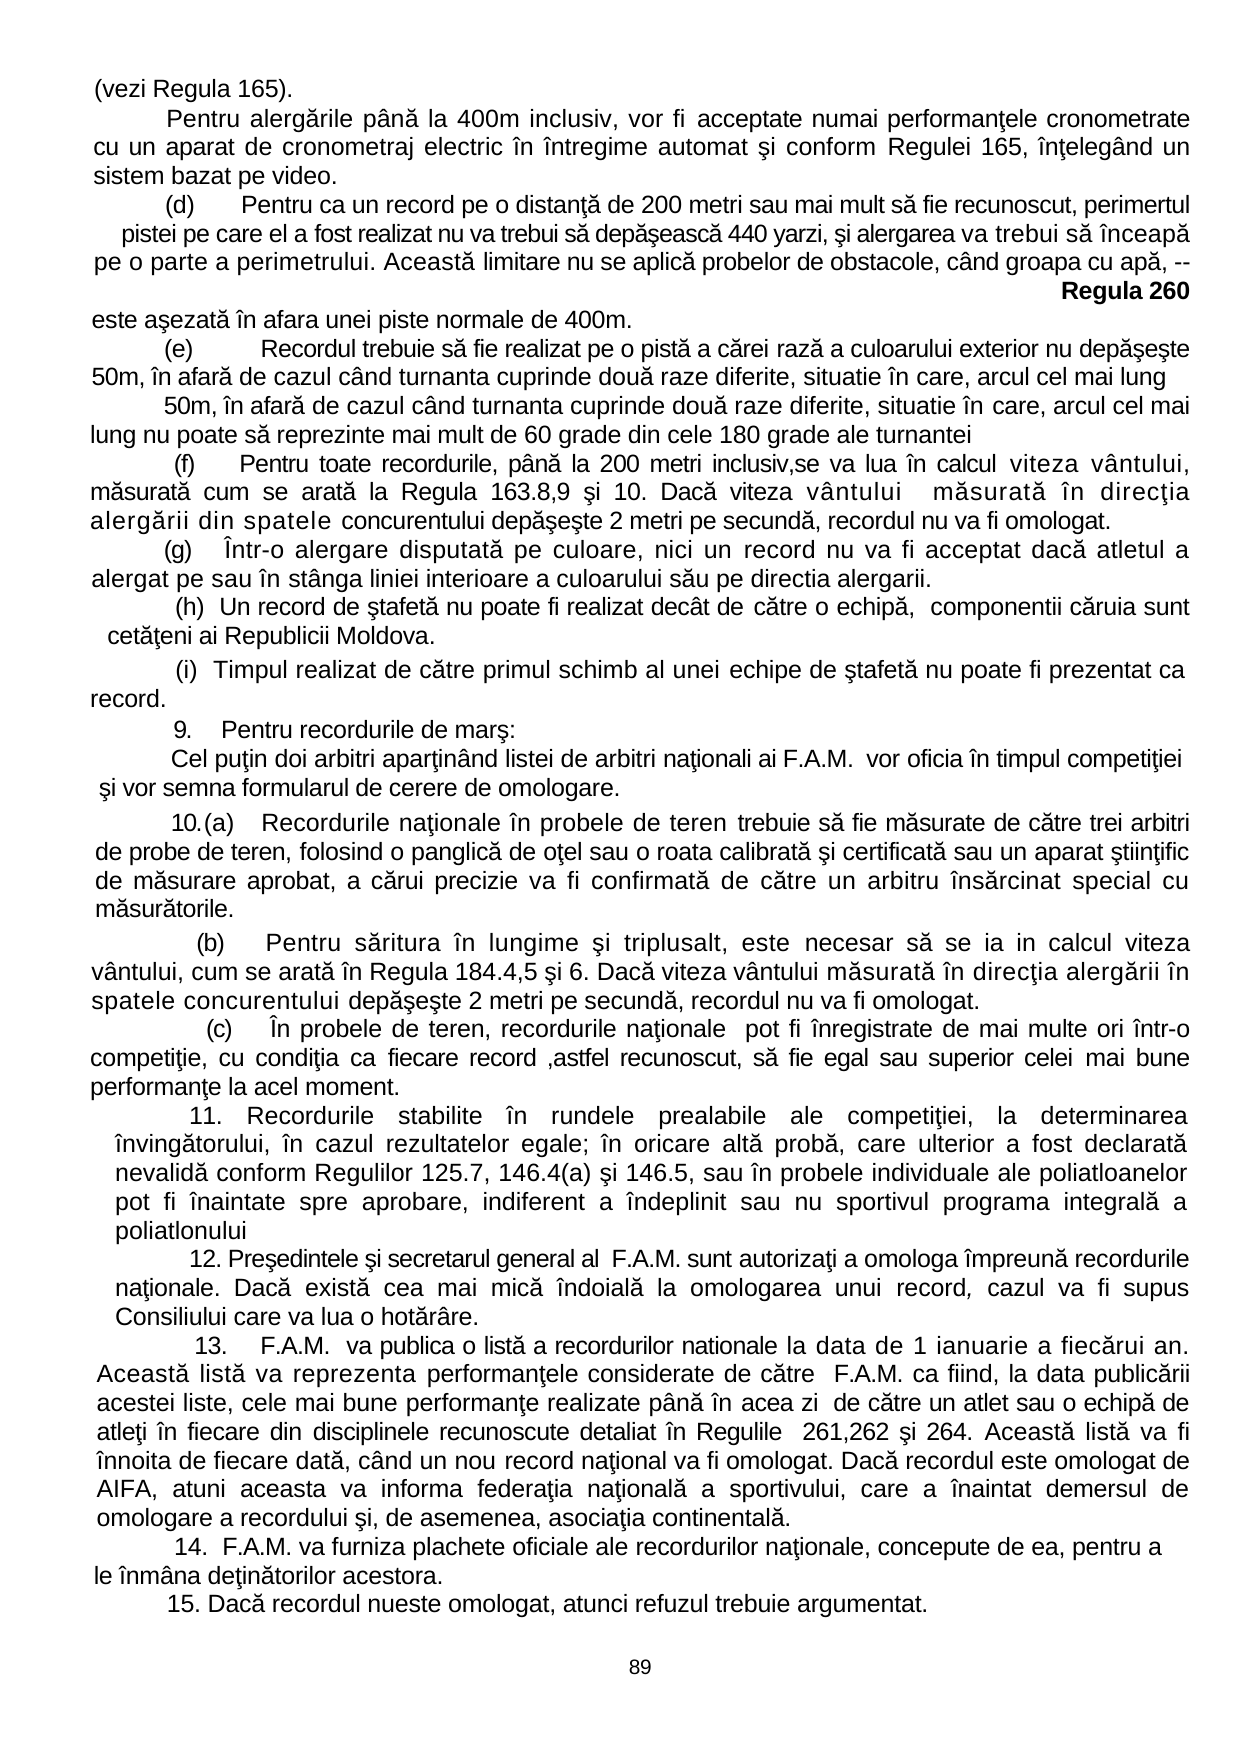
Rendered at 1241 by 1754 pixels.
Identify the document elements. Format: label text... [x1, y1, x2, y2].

text 12. Preşedintele şi secretarul general al F.A.M. sunt autorizaţi a omologa împreună recordurile naţionale. Dacă există cea mai mică îndoială la omologarea unui record, cazul va fi supus Consiliului care va lua o hotărâre. [115, 1244, 1189, 1331]
text (c) În probele de teren, recordurile naţionale pot fi înregistrate de mai multe ori într-o competiţie, cu condiţia ca fiecare record ,astfel recunoscut, să fie egal sau superior celei mai bune performanţe la acel moment. [90, 1014, 1190, 1101]
text 50m, în afară de cazul când turnanta cuprinde două raze diferite, situatie în care, arcul cel mai lung nu poate să reprezinte mai mult de 60 grade din cele 180 grade ale turnantei [90, 391, 1190, 449]
list Pentru ca un record pe o distanţă de 200 metri sau mai mult să fie recunoscut, perimertul pistei pe care el a fost realizat nu va trebui să depăşească 440 yarzi, şi alergarea va trebui să înceapă pe o parte a perimetrului. Această limitare nu se aplică probelor de obstacole, când groapa cu apă, -- Regula 260 [91, 190, 1190, 305]
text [94, 74, 1190, 103]
text Pentru alergările până la 400m inclusiv, vor fi acceptate numai performanţele cronometrate cu un aparat de cronometraj electric în întregime automat şi conform Regulei 165, înţelegând un sistem bazat pe video. [93, 104, 1190, 190]
list Recordul trebuie să fie realizat pe o pistă a cărei rază a culoarului exterior nu depăşeşte 50m, în afară de cazul când turnanta cuprinde două raze diferite, situatie în care, arcul cel mai lung [91, 334, 1190, 391]
text 15. Dacă recordul nueste omologat, atunci refuzul trebuie argumentat. [93, 1589, 1162, 1618]
text (h) Un record de ştafetă nu poate fi realizat decât de către o echipă, componentii căruia sunt cetăţeni ai Republicii Moldova. [107, 592, 1190, 650]
text 14. F.A.M. va furniza plachete oficiale ale recordurilor naţionale, concepute de ea, pentru a le înmâna deţinătorilor acestora. [93, 1532, 1162, 1589]
text 11. Recordurile stabilite în rundele prealabile ale competiţiei, la determinarea învingătorului, în cazul rezultatelor egale; în oricare altă probă, care ulterior a fost declarată nevalidă conform Regulilor 125.7, 146.4(a) şi 146.5, sau în probele individuale ale poliatloanelor pot fi înaintate spre aprobare, indiferent a îndeplinit sau nu sportivul programa integrală a poliatlonului [115, 1101, 1189, 1244]
text 13. F.A.M. va publica o listă a recordurilor nationale la data de 1 ianuarie a fiecărui an. Această listă va reprezenta performanţele considerate de către F.A.M. ca fiind, la data publicării acestei liste, cele mai bune performanţe realizate până în acea zi de către un atlet sau o echipă de atleţi în fiecare din disciplinele recunoscute detaliat în Regulile 261,262 şi 264. Această listă va fi înnoita de fiecare dată, când un nou record naţional va fi omologat. Dacă recordul este omologat de AIFA, atuni aceasta va informa federaţia naţională a sportivului, care a înaintat demersul de omologare a recordului şi, de asemenea, asociaţia continentală. [96, 1331, 1190, 1532]
text 10. (a) Recordurile naţionale în probele de teren trebuie să fie măsurate de către trei arbitri de probe de teren, folosind o panglică de oţel sau o roata calibrată şi certificată sau un aparat ştiinţific de măsurare aprobat, a cărui precizie va fi confirmată de către un arbitru însărcinat special cu măsurătorile. [95, 808, 1190, 923]
text 9. Pentru recordurile de marş: [173, 715, 1190, 744]
text (g) Într-o alergare disputată pe culoare, nici un record nu va fi acceptat dacă atletul a alergat pe sau în stânga liniei interioare a culoarului său pe directia alergarii. [91, 535, 1190, 592]
text este aşezată în afara unei piste normale de 400m. [91, 305, 1190, 334]
text (i) Timpul realizat de către primul schimb al unei echipe de ştafetă nu poate fi prezentat ca record. [90, 655, 1185, 712]
text (f) Pentru toate recordurile, până la 200 metri inclusiv,se va lua în calcul viteza vântului, măsurată cum se arată 163.8,9 şi 10. Dacă viteza vântului măsurată în direcţia alergării din spatele concurentului depăşeşte 2 metri pe secundă, recordul nu va fi omologat. [90, 449, 1190, 535]
text (b) Pentru săritura în lungime şi triplusalt, este necesar să se ia in calcul viteza vântului, cum se arată în Regula 184.4,5 şi 6. Dacă viteza vântului măsurată în direcţia alergării în spatele concurentului depăşeşte 2 metri pe secundă, recordul nu va fi omologat. [91, 928, 1190, 1014]
text Cel puţin doi arbitri aparţinând listei de arbitri naţionali ai F.A.M. vor oficia în timpul competiţiei şi vor semna formularul de cerere de omologare. [98, 744, 1182, 802]
